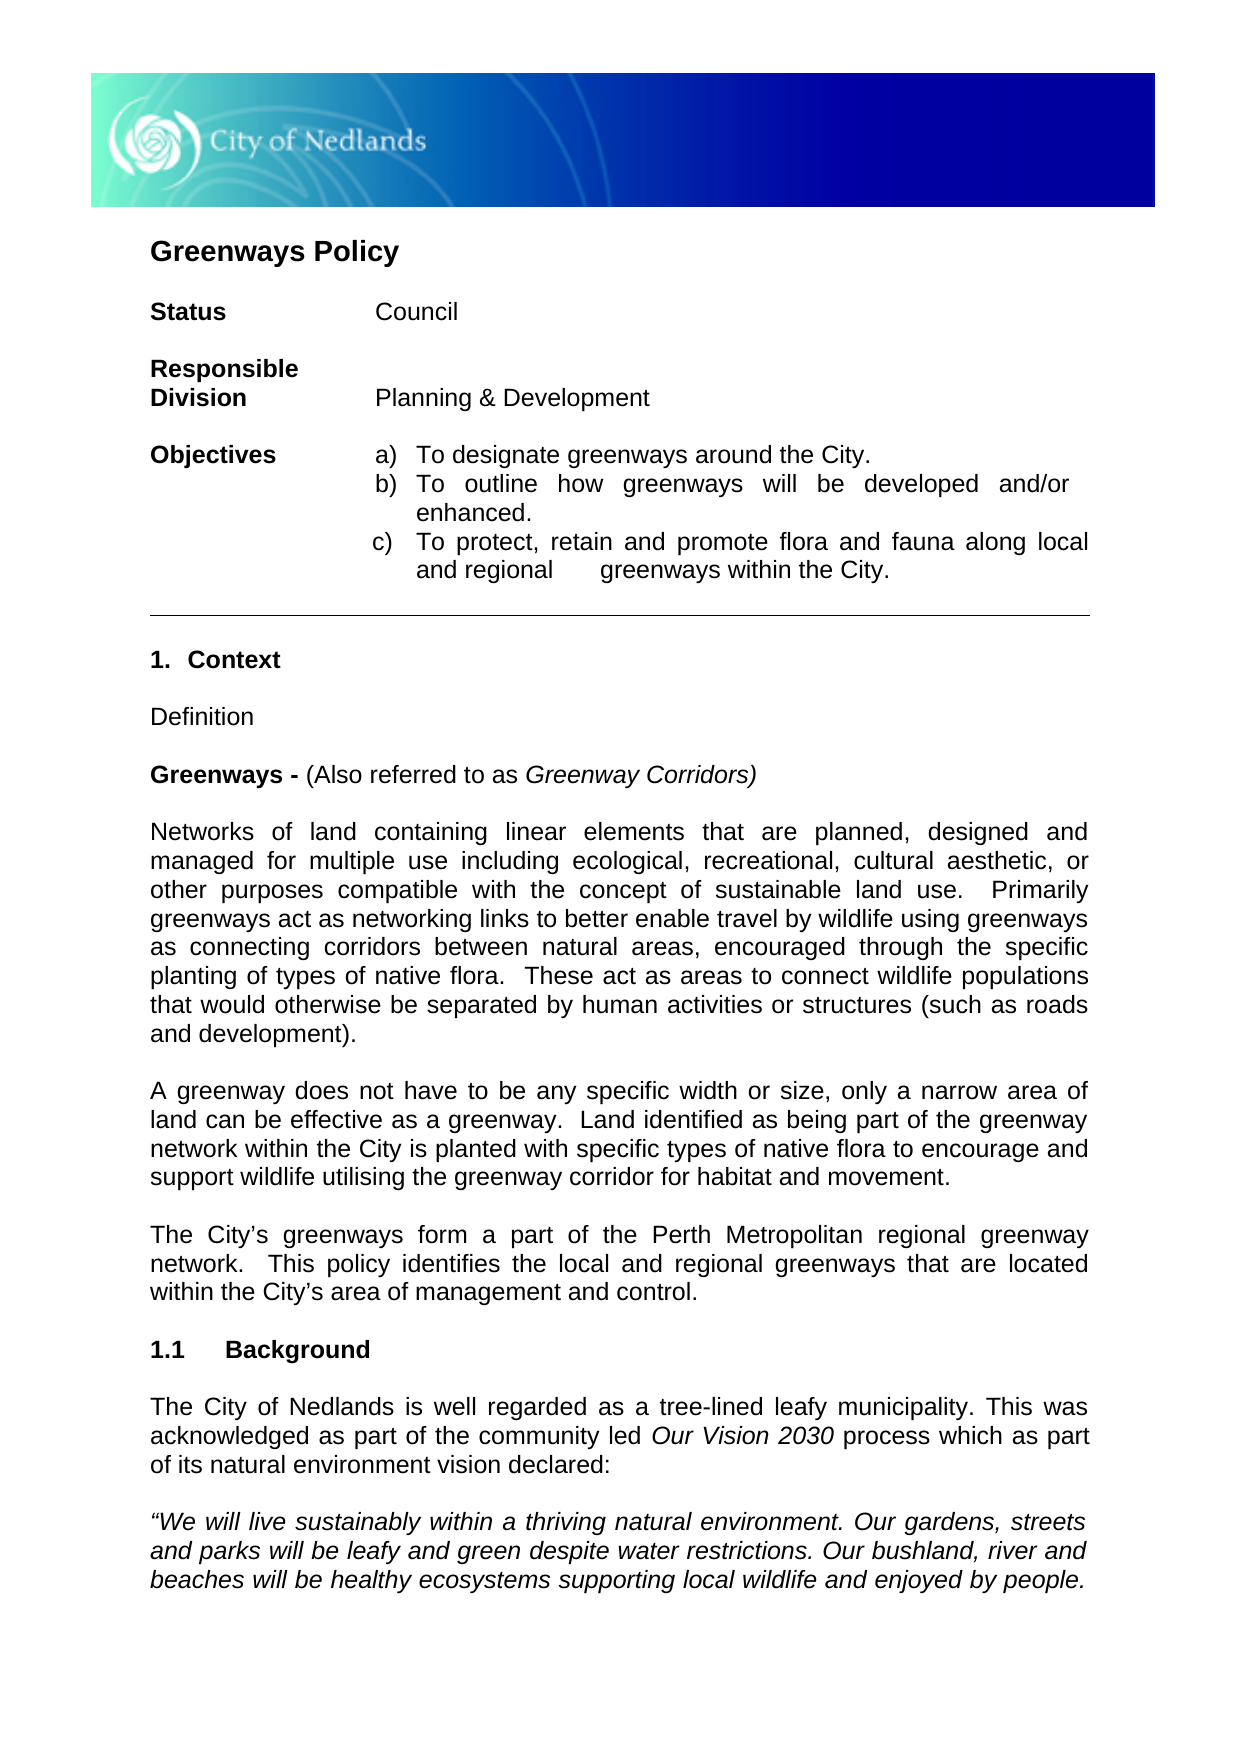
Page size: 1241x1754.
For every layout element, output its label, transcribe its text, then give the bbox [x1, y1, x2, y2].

text The City of Nedlands is well regarded as a tree-lined leafy municipality. This was acknowledged as part of the community led Our Vision 2030 process which as part of its natural environment vision declared: [150, 1392, 1090, 1479]
text The City’s greenways form a part of the Perth Metropolitan regional greenway network. This policy identifies the local and regional greenways that are located within the City’s area of management and control. [150, 1220, 1090, 1306]
text Greenways Policy [150, 234, 1095, 268]
text Networks of land containing linear elements that are planned, designed and managed for multiple use including ecological, recreational, cultural aesthetic, or other purposes compatible with the concept of sustainable land use. Primarily greenways act as networking links to better enable travel by wildlife using greenways as connecting corridors between natural areas, encouraged through the specific planting of types of native flora. These act as areas to connect wildlife populations that would otherwise be separated by human activities or structures (such as roads and development). [150, 817, 1090, 1047]
picture [91, 73, 1155, 207]
text Status Council [150, 297, 1090, 326]
list Context [150, 645, 1090, 674]
text b) To outline how greenways will be developed and/or enhanced. [150, 469, 1090, 527]
text Definition [150, 702, 1090, 731]
text A greenway does not have to be any specific width or size, only a narrow area of land can be effective as a greenway. Land identified as being part of the greenway network within the City is planted with specific types of native flora to encourage and support wildlife utilising the greenway corridor for habitat and movement. [150, 1076, 1090, 1191]
text Objectives a) To designate greenways around the City. [150, 441, 1090, 469]
text Division Planning & Development [150, 383, 1090, 412]
list Background [150, 1335, 1090, 1364]
list To protect, retain and promote flora and fauna along local and regional greenways within the City. [372, 527, 1090, 584]
text Responsible [150, 354, 1090, 383]
text Greenways - (Also referred to as Greenway Corridors) [150, 760, 1090, 789]
